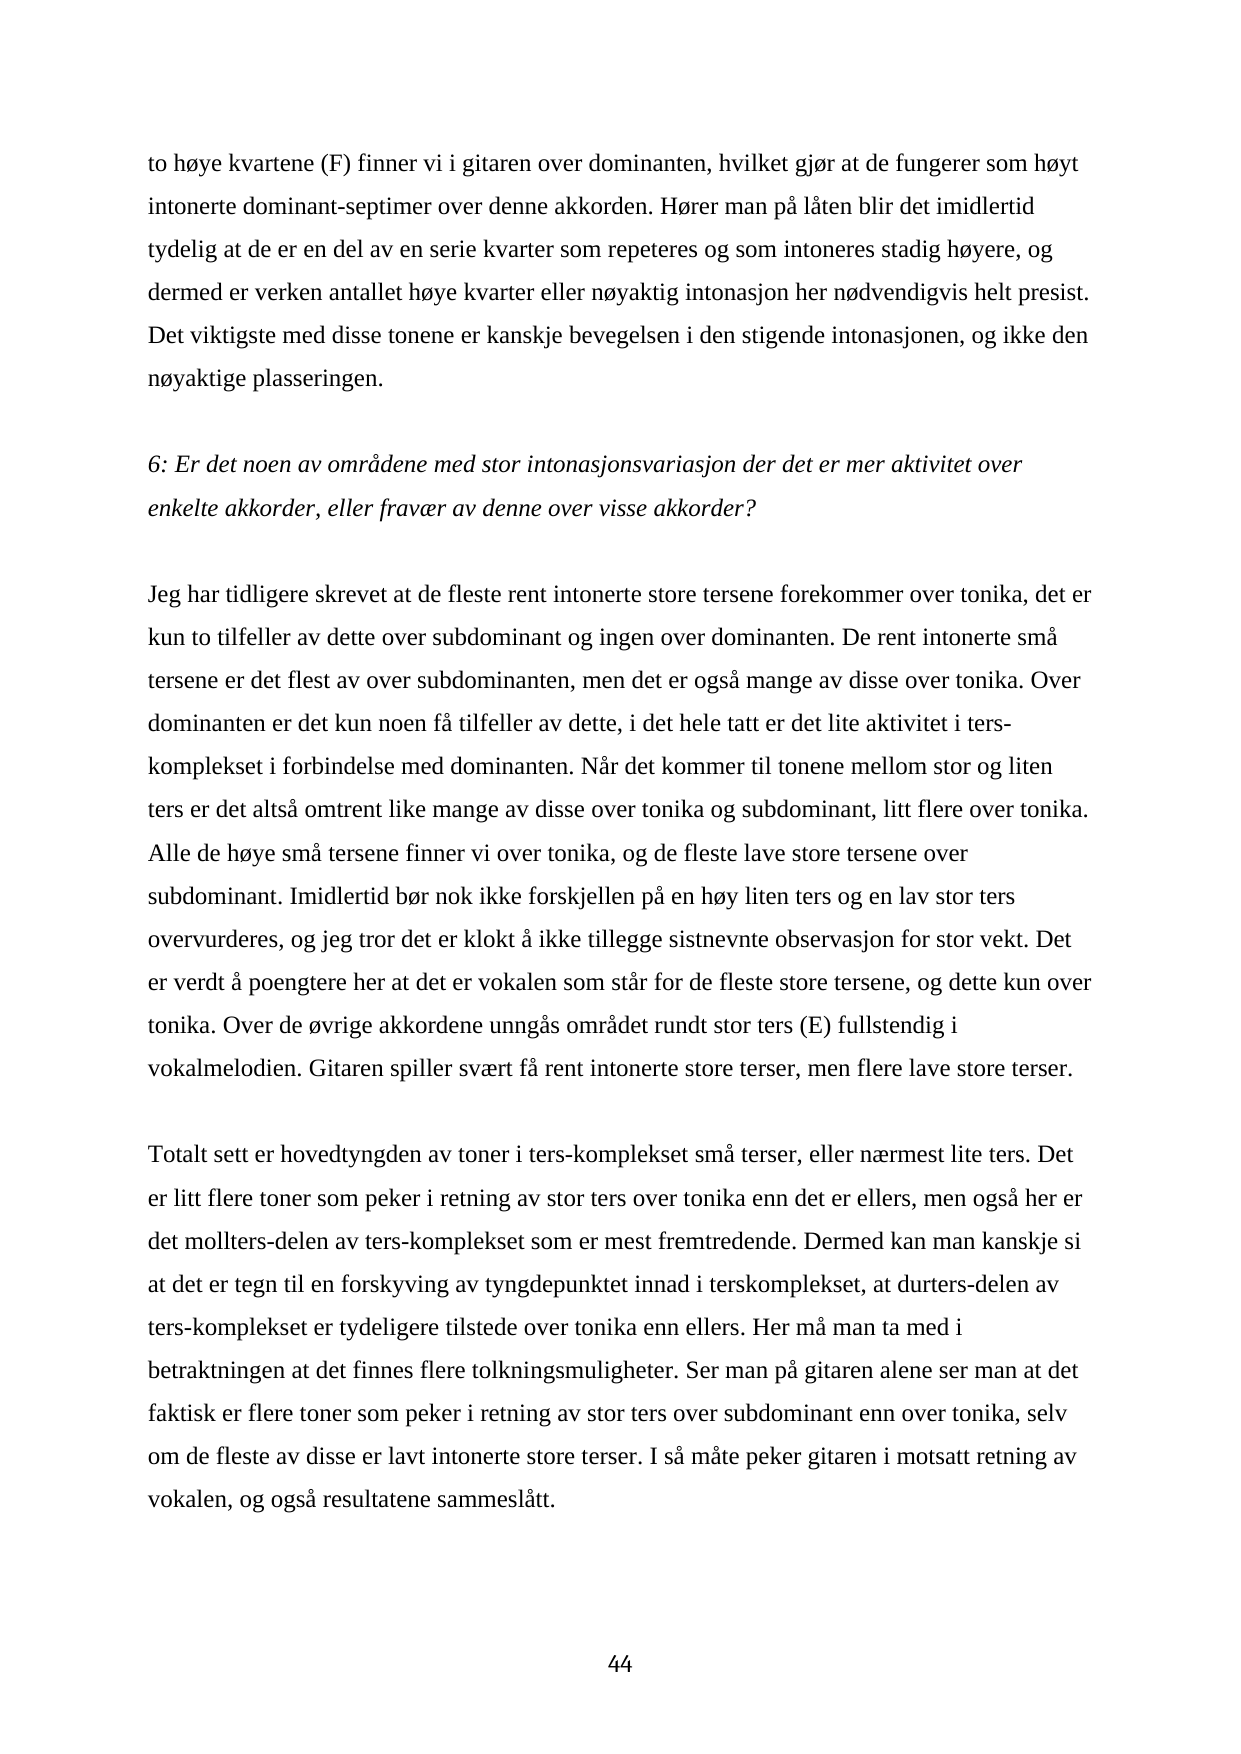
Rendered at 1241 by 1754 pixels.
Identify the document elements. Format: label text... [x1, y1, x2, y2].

text 6: Er det noen av områdene med stor intonasjonsvariasjon der det er mer aktivitet over enkelte akkorder, eller fravær av denne over visse akkorder? [148, 449, 1093, 521]
text Jeg har tidligere skrevet at de fleste rent intonerte store tersene forekommer over tonika, det er kun to tilfeller av dette over subdominant og ingen over dominanten. De rent intonerte små tersene er det flest av over subdominanten, men det er også mange av disse over tonika. Over dominanten er det kun noen få tilfeller av dette, i det hele tatt er det lite aktivitet i ters-komplekset i forbindelse med dominanten. Når det kommer til tonene mellom stor og liten ters er det altså omtrent like mange av disse over tonika og subdominant, litt flere over tonika. Alle de høye små tersene finner vi over tonika, og de fleste lave store tersene over subdominant. Imidlertid bør nok ikke forskjellen på en høy liten ters og en lav stor ters overvurderes, og jeg tror det er klokt å ikke tillegge sistnevnte observasjon for stor vekt. Det er verdt å poengtere her at det er vokalen som står for de fleste store tersene, og dette kun over tonika. Over de øvrige akkordene unngås området rundt stor ters (E) fullstendig i vokalmelodien. Gitaren spiller svært få rent intonerte store terser, men flere lave store terser. [148, 579, 1093, 1082]
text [148, 148, 1093, 392]
text Totalt sett er hovedtyngden av toner i ters-komplekset små terser, eller nærmest lite ters. Det er litt flere toner som peker i retning av stor ters over tonika enn det er ellers, men også her er det mollters-delen av ters-komplekset som er mest fremtredende. Dermed kan man kanskje si at det er tegn til en forskyving av tyngdepunktet innad i terskomplekset, at durters-delen av ters-komplekset er tydeligere tilstede over tonika enn ellers. Her må man ta med i betraktningen at det finnes flere tolkningsmuligheter. Ser man på gitaren alene ser man at det faktisk er flere toner som peker i retning av stor ters over subdominant enn over tonika, selv om de fleste av disse er lavt intonerte store terser. I så måte peker gitaren i motsatt retning av vokalen, og også resultatene sammeslått. [148, 1139, 1093, 1513]
